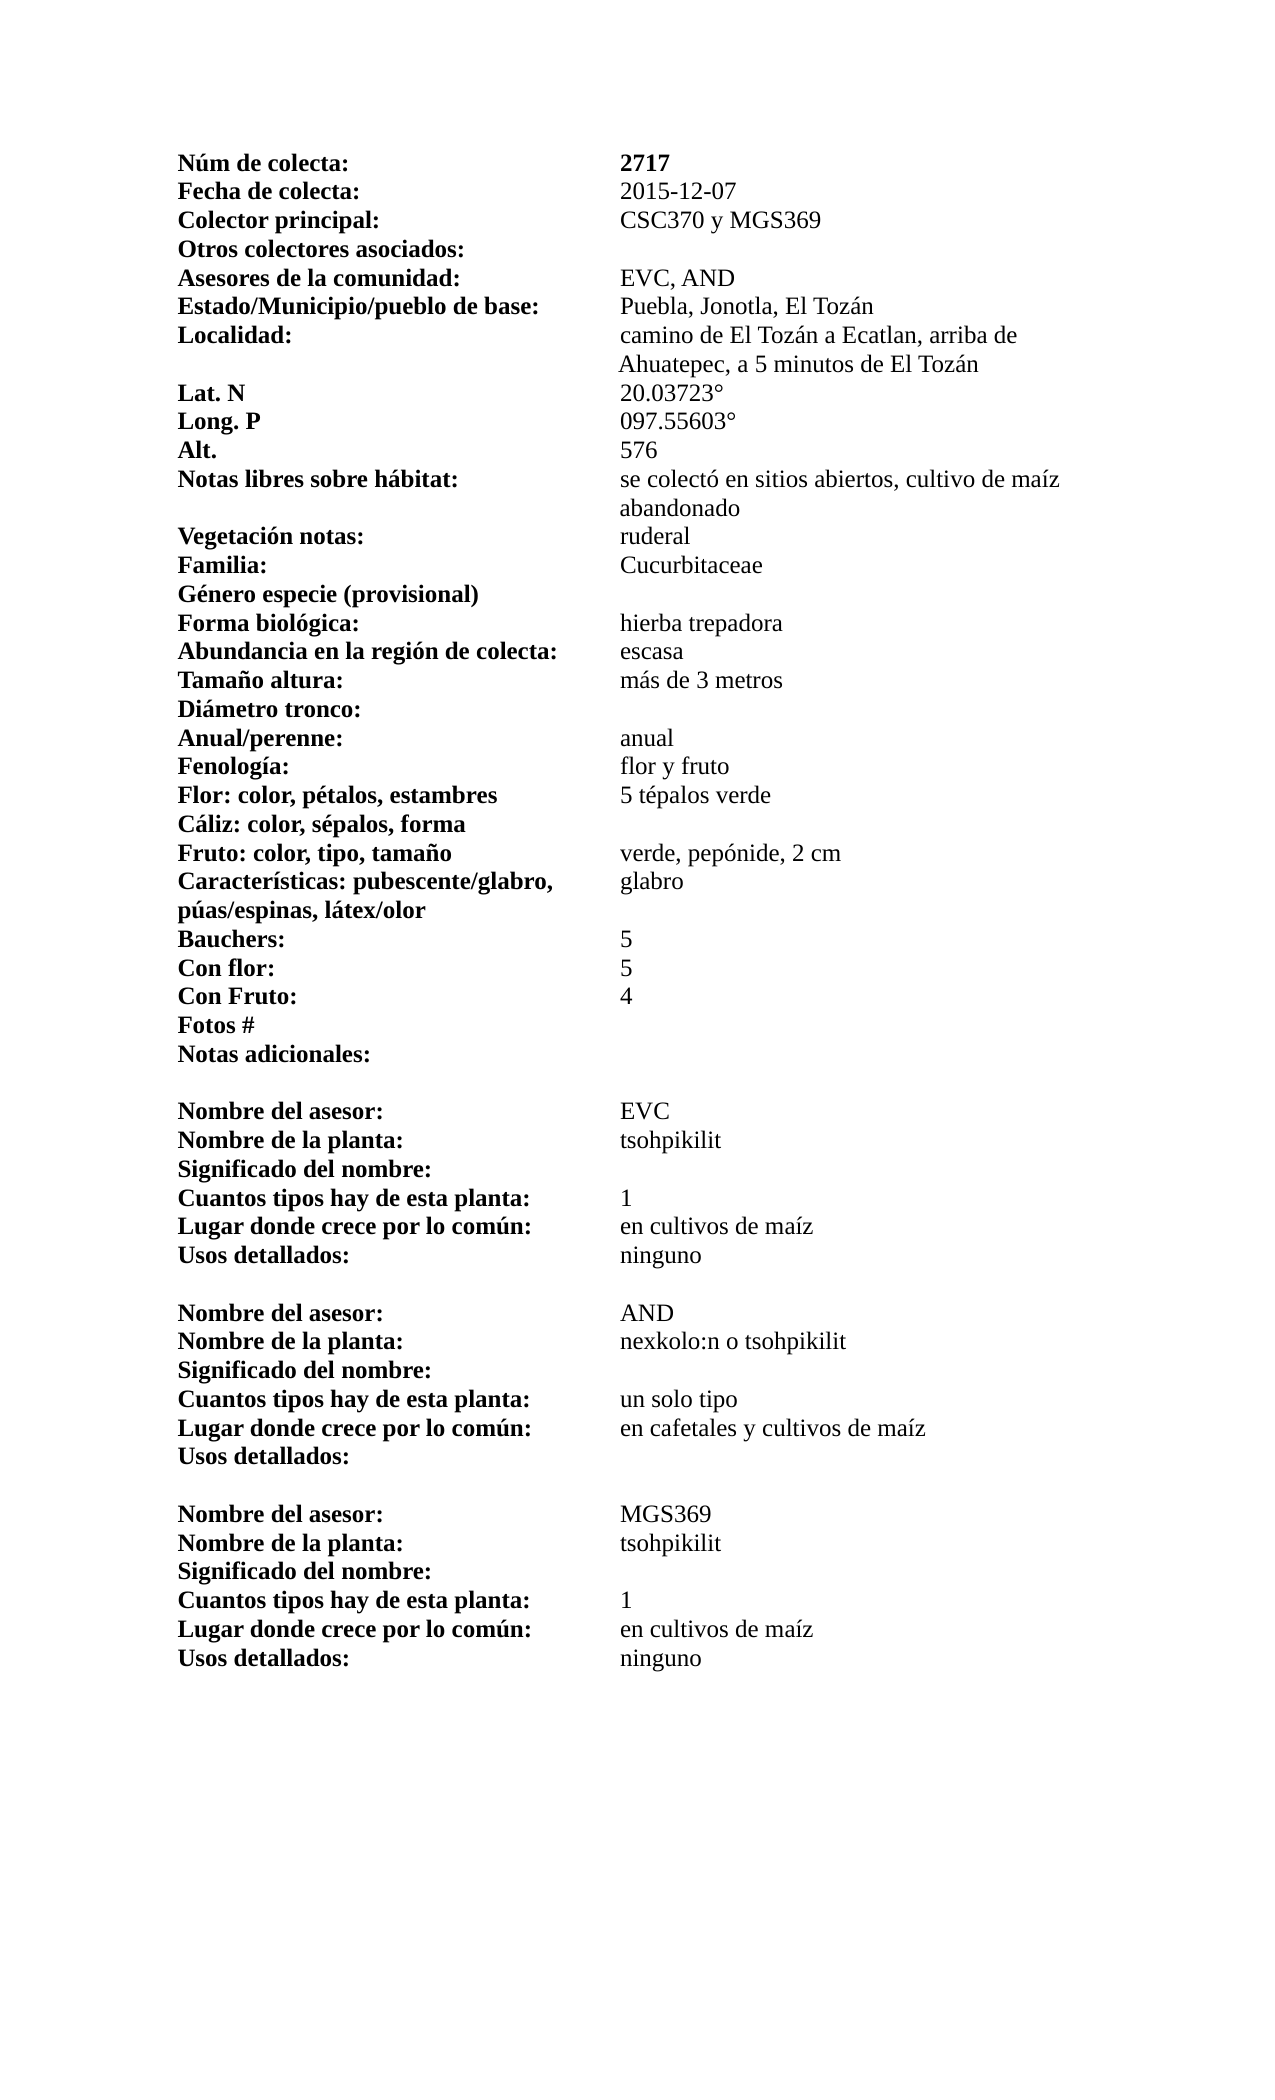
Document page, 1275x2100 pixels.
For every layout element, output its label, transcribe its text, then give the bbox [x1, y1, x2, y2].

text Estado/Municipio/pueblo de base: Puebla, Jonotla, El Tozán [177, 291, 1098, 320]
text Género especie (provisional) [177, 579, 1098, 608]
text Con Fruto: 4 [177, 981, 1098, 1010]
text Cuantos tipos hay de esta planta: 1 [177, 1585, 1098, 1614]
text Cuantos tipos hay de esta planta: un solo tipo [177, 1384, 1098, 1413]
text Nombre del asesor: MGS369 [177, 1499, 1098, 1528]
text Tamaño altura: más de 3 metros [177, 665, 1098, 694]
text Cáliz: color, sépalos, forma [177, 809, 1098, 838]
text Forma biológica: hierba trepadora [177, 608, 1098, 636]
text Nombre del asesor: EVC [177, 1096, 1098, 1125]
text Localidad: camino de El Tozán a Ecatlan, arriba de Ahuatepec, a 5 minutos de El Tozán [177, 320, 1098, 378]
text Long. P 097.55603° [177, 406, 1098, 435]
text púas/espinas, látex/olor [177, 895, 1098, 924]
text Significado del nombre: [177, 1154, 1098, 1183]
text Fecha de colecta: 2015-12-07 [177, 176, 1098, 205]
text Bauchers: 5 [177, 924, 1098, 953]
text Lugar donde crece por lo común: en cultivos de maíz [177, 1211, 1098, 1240]
text Usos detallados: ninguno [177, 1240, 1098, 1269]
text Características: pubescente/glabro, glabro [177, 866, 1098, 895]
text Notas libres sobre hábitat: se colectó en sitios abiertos, cultivo de maíz abandonado [177, 464, 1098, 521]
text Anual/perenne: anual [177, 723, 1098, 751]
text Lat. N 20.03723° [177, 378, 1098, 406]
text Nombre de la planta: nexkolo:n o tsohpikilit [177, 1326, 1098, 1355]
text Nombre de la planta: tsohpikilit [177, 1528, 1098, 1556]
text Lugar donde crece por lo común: en cultivos de maíz [177, 1614, 1098, 1643]
text Fotos # [177, 1010, 1098, 1039]
text Significado del nombre: [177, 1355, 1098, 1384]
text Usos detallados: ninguno [177, 1643, 1098, 1671]
text Fenología: flor y fruto [177, 751, 1098, 780]
text Colector principal: CSC370 y MGS369 [177, 205, 1098, 234]
text Abundancia en la región de colecta: escasa [177, 636, 1098, 665]
text Diámetro tronco: [177, 694, 1098, 723]
text Alt. 576 [177, 435, 1098, 464]
text Vegetación notas: ruderal [177, 521, 1098, 550]
text Flor: color, pétalos, estambres 5 tépalos verde [177, 780, 1098, 809]
text Nombre del asesor: AND [177, 1298, 1098, 1326]
text Lugar donde crece por lo común: en cafetales y cultivos de maíz [177, 1413, 1098, 1441]
text Núm de colecta: 2717 [177, 148, 1098, 176]
text Nombre de la planta: tsohpikilit [177, 1125, 1098, 1154]
text Asesores de la comunidad: EVC, AND [177, 263, 1098, 291]
text Cuantos tipos hay de esta planta: 1 [177, 1183, 1098, 1211]
text Usos detallados: [177, 1441, 1098, 1470]
text Familia: Cucurbitaceae [177, 550, 1098, 579]
text Notas adicionales: [177, 1039, 1098, 1068]
text Fruto: color, tipo, tamaño verde, pepónide, 2 cm [177, 838, 1098, 866]
text Otros colectores asociados: [177, 234, 1098, 263]
text Significado del nombre: [177, 1556, 1098, 1585]
text Con flor: 5 [177, 953, 1098, 981]
